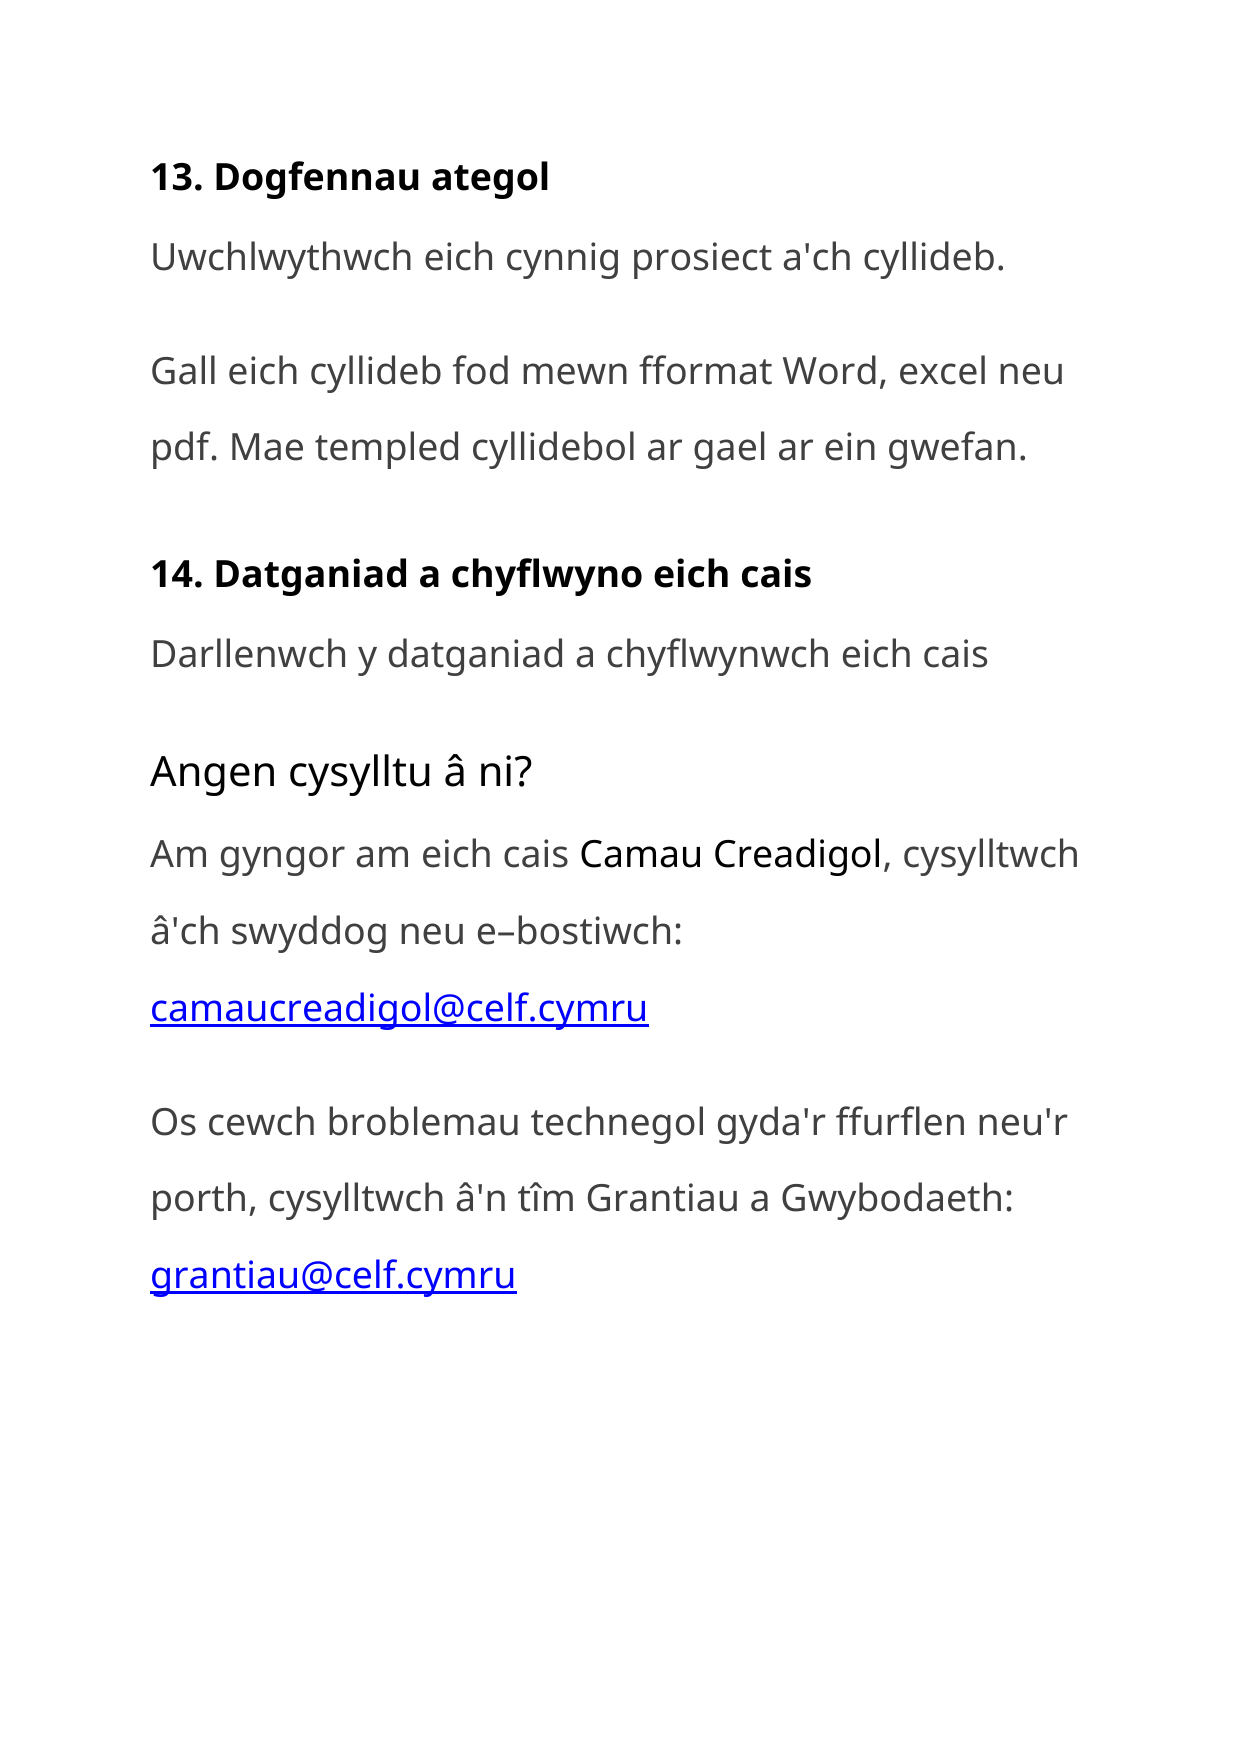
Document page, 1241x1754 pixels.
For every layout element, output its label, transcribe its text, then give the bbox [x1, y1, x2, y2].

subtitle 14. Datganiad a chyflwyno eich cais [150, 547, 1090, 598]
text Uwchlwythwch eich cynnig prosiect a'ch cyllideb. [150, 230, 1090, 281]
subtitle Angen cysylltu â ni? [150, 741, 1090, 798]
text Gall eich cyllideb fod mewn fformat Word, excel neu pdf. Mae templed cyllidebol ar gael ar ein gwefan. [150, 344, 1090, 472]
text Os cewch broblemau technegol gyda'r ffurflen neu'r porth, cysylltwch â'n tîm Grantiau a Gwybodaeth: grantiau@celf.cymru [150, 1095, 1090, 1299]
text Darllenwch y datganiad a chyflwynwch eich cais [150, 627, 1090, 678]
subtitle 13. Dogfennau ategol [150, 150, 1090, 201]
text Am gyngor am eich cais Camau Creadigol, cysylltwch â'ch swyddog neu e–bostiwch: camaucreadigol@celf.cymru [150, 828, 1090, 1032]
